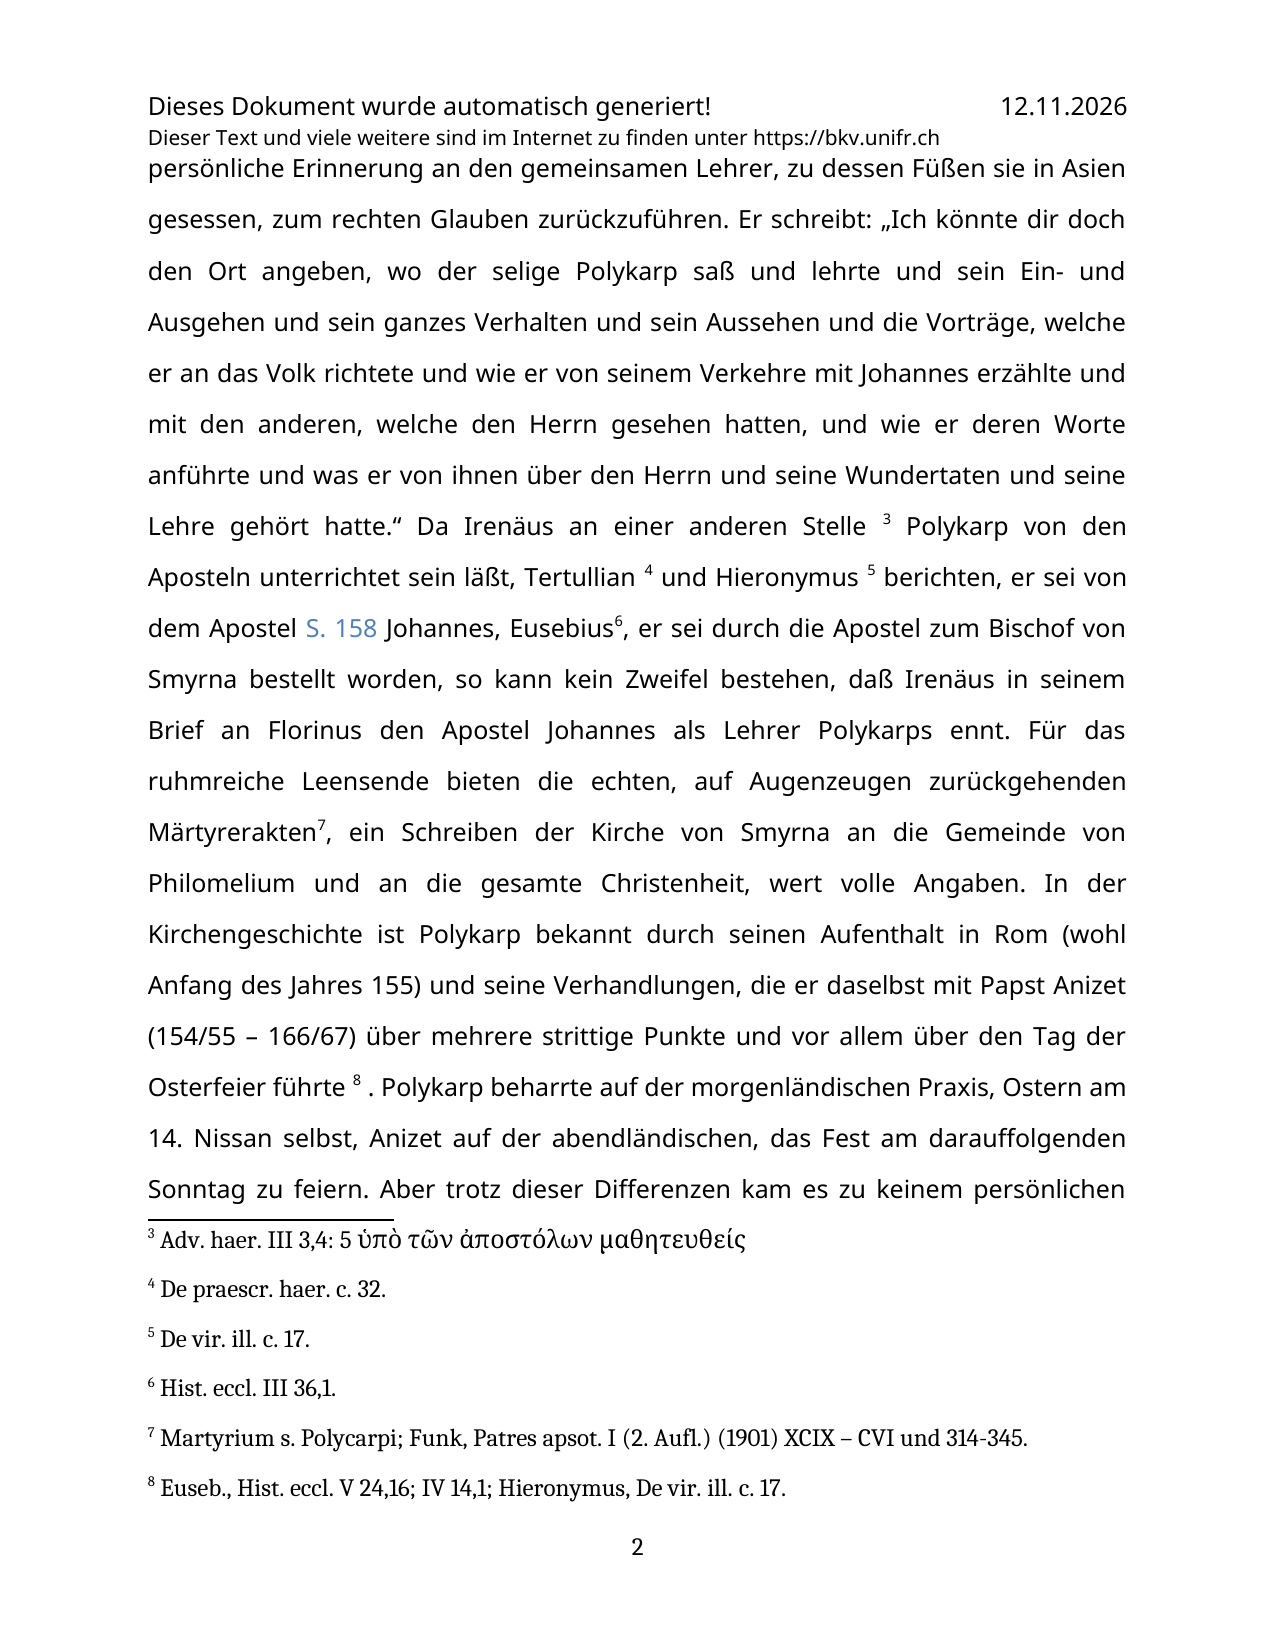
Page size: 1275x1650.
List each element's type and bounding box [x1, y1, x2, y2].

text [148, 151, 1127, 1206]
